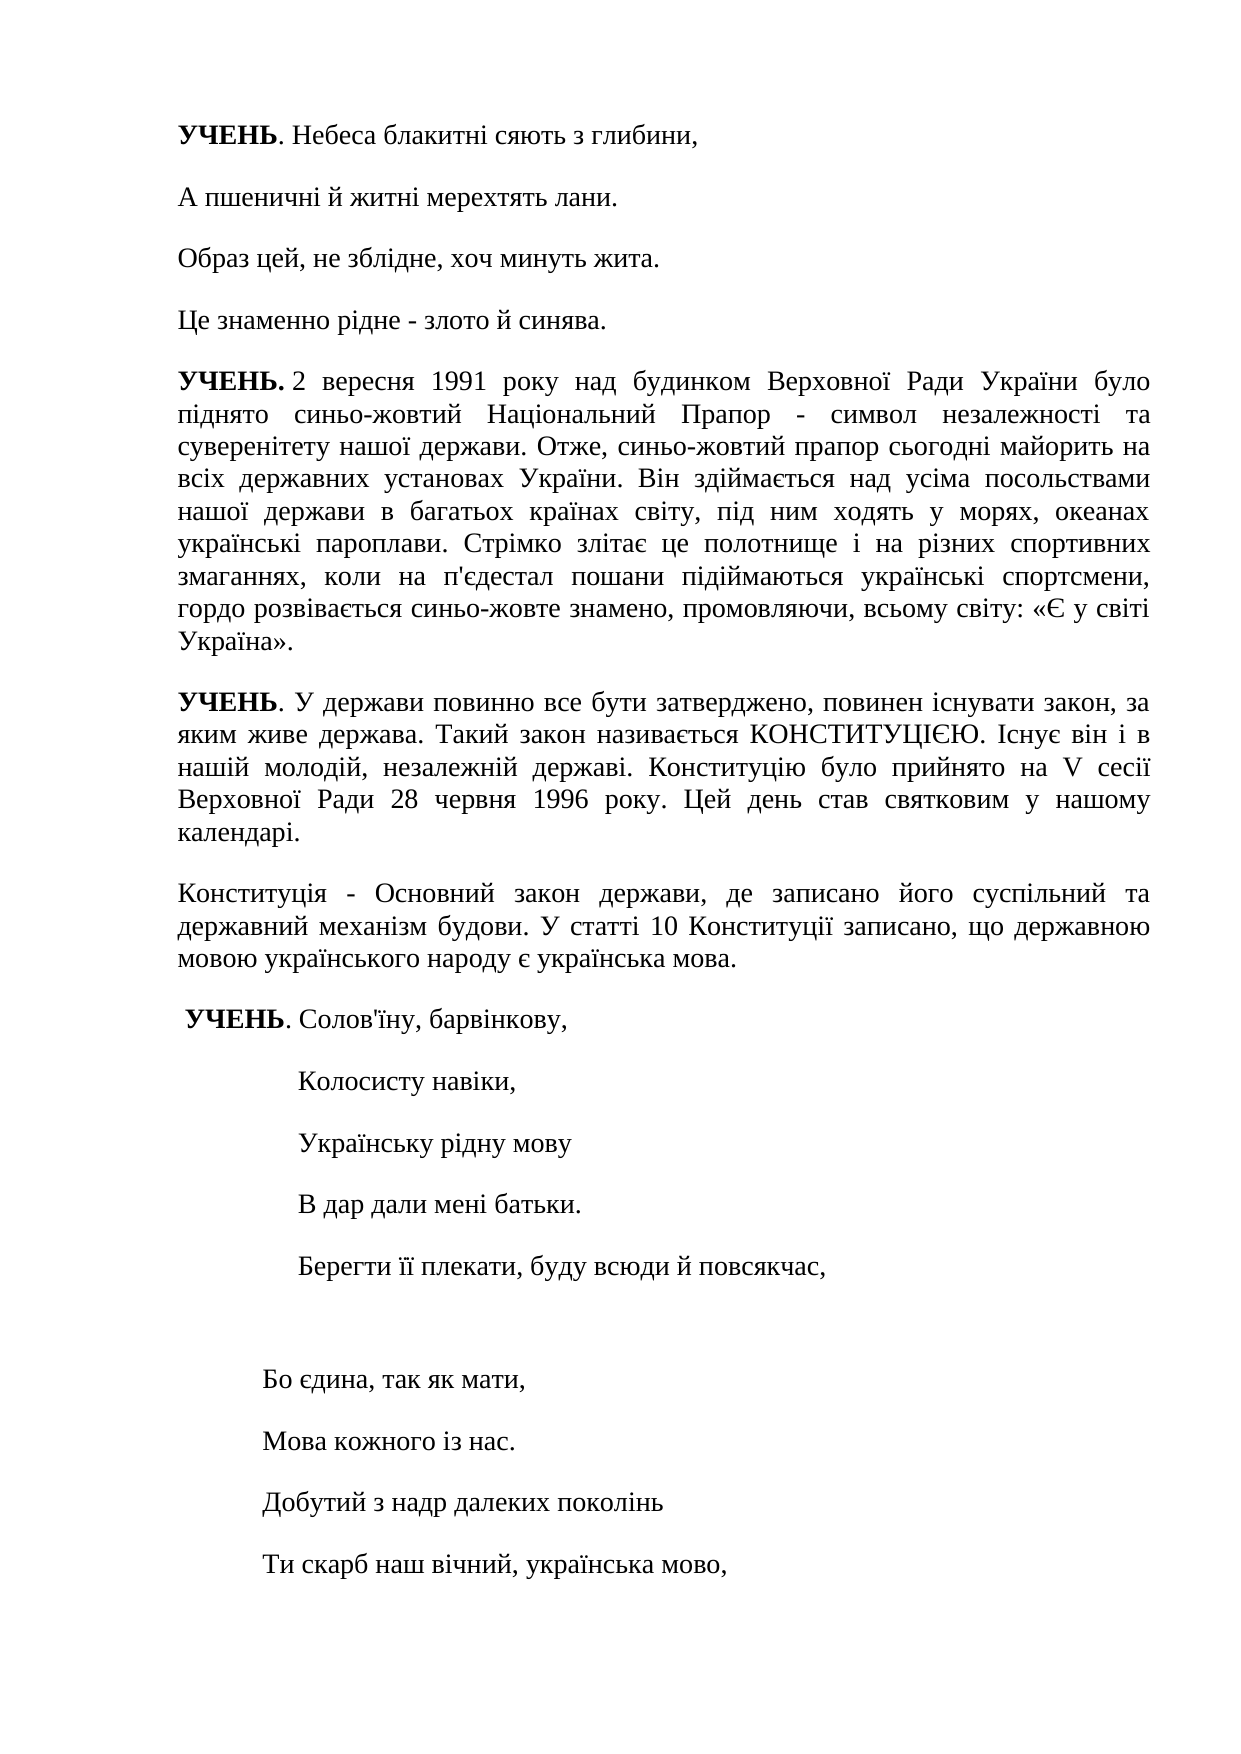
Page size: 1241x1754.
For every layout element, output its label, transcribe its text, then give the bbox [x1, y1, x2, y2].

text УЧЕНЬ. 2 вересня 1991 року над будинком Верховної Ради України було піднято синьо-жовтий Національний Прапор - символ незалежності та суверенітету нашої держави. Отже, синьо-жовтий прапор сьогодні майорить на всіх державних установах України. Він здіймається над усіма посольствами нашої держави в багатьох країнах світу, під ним ходять у морях, океанах українські пароплави. Стрімко злітає це полотнище і на різних спортивних змаганнях, коли на п'єдестал пошани підіймаються українські спортсмени, гордо розвівається синьо-жовте знамено, промовляючи, всьому світу: «Є у світі Україна». [177, 364, 1152, 656]
text Мова кожного із нас. [177, 1424, 1152, 1456]
text Колосисту навіки, [177, 1064, 1152, 1097]
text Ти скарб наш вічний, українська мово, [177, 1547, 1152, 1579]
text Українську рідну мову [177, 1126, 1152, 1158]
text УЧЕНЬ. Небеса блакитні сяють з глибини, [177, 118, 1152, 151]
text Добутий з надр далеких поколінь [177, 1485, 1152, 1518]
text Конституція - Основний закон держави, де записано його суспільний та державний механізм будови. У статті 10 Конституції записано, що державною мовою українського народу є українська мова. [177, 876, 1152, 973]
text Бо єдина, так як мати, [177, 1362, 1152, 1395]
text А пшеничні й житні мерехтять лани. [177, 180, 1152, 212]
text В дар дали мені батьки. [177, 1187, 1152, 1220]
text УЧЕНЬ. Солов'їну, барвінкову, [177, 1003, 1152, 1035]
text Берегти її плекати, буду всюди й повсякчас, [177, 1249, 1152, 1281]
text Образ цей, не зблідне, хоч минуть жита. [177, 241, 1152, 274]
text Це знаменно рідне - злото й синява. [177, 303, 1152, 335]
text УЧЕНЬ. У держави повинно все бути затверджено, повинен існувати закон, за яким живе держава. Такий закон називається КОНСТИТУЦІЄЮ. Існує він і в нашій молодій, незалежній державі. Конституцію було прийнято на V сесії Верховної Ради 28 червня 1996 року. Цей день став святковим у нашому календарі. [177, 685, 1152, 847]
